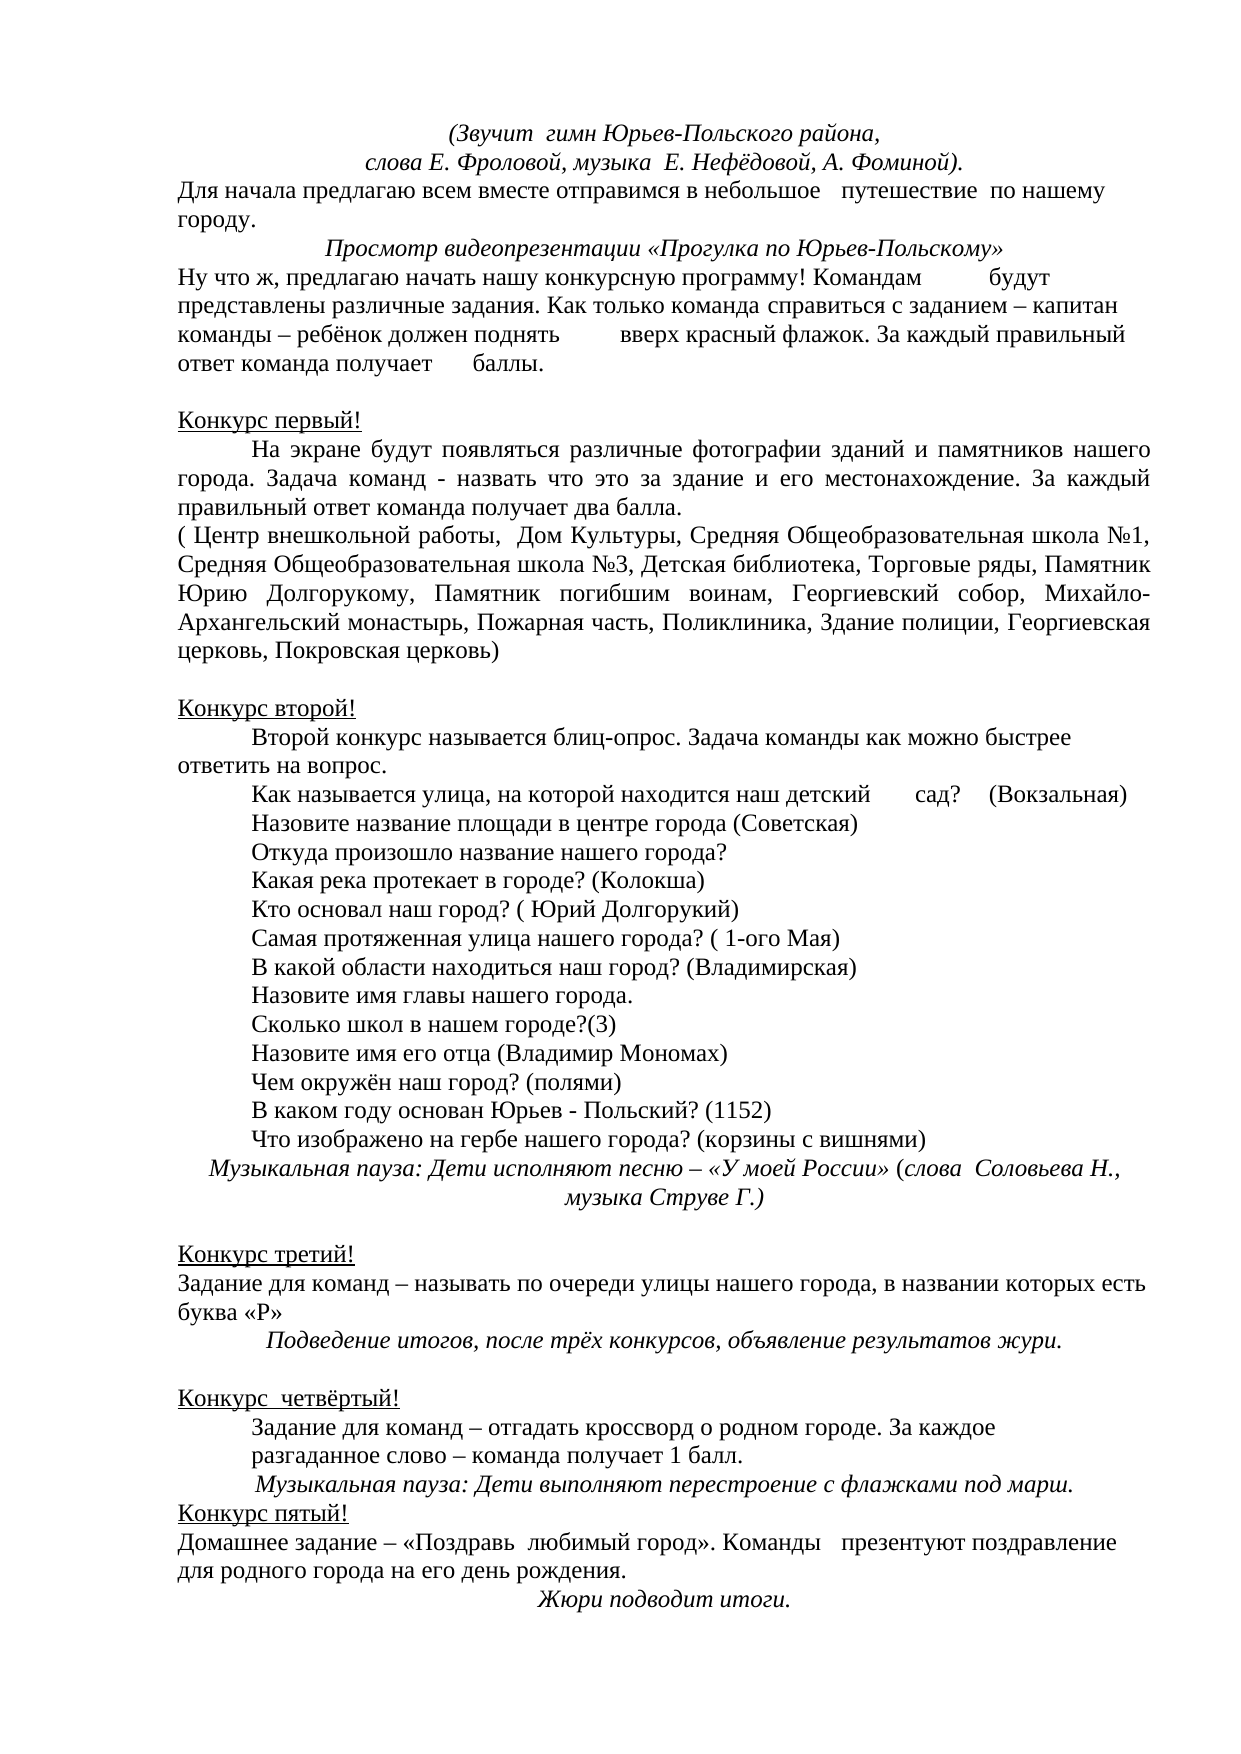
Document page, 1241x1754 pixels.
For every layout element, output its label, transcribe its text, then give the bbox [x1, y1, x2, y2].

text В каком году основан Юрьев - Польский? (1152) [177, 1096, 1152, 1124]
text В какой области находиться наш город? (Владимирская) [177, 952, 1152, 981]
text Самая протяженная улица нашего города? ( 1-ого Мая) [177, 923, 1152, 952]
text Сколько школ в нашем городе?(3) [177, 1009, 1152, 1038]
text слова Е. Фроловой, музыка Е. Нефёдовой, А. Фоминой). [177, 147, 1152, 176]
text Для начала предлагаю всем вместе отправимся в небольшое путешествие по нашему городу. [177, 176, 1152, 233]
text Конкурс третий! [177, 1239, 1152, 1268]
text Назовите имя его отца (Владимир Мономах) [177, 1038, 1152, 1067]
text Ну что ж, предлагаю начать нашу конкурсную программу! Командам будут представлены различные задания. Как только команда справиться с заданием – капитан команды – ребёнок должен поднять вверх красный флажок. За каждый правильный ответ команда получает баллы. [177, 262, 1152, 377]
text Конкурс пятый! [177, 1498, 1152, 1527]
text Что изображено на гербе нашего города? (корзины с вишнями) [177, 1124, 1152, 1153]
text Просмотр видеопрезентации «Прогулка по Юрьев-Польскому» [177, 233, 1152, 262]
text Чем окружён наш город? (полями) [177, 1067, 1152, 1096]
text Назовите название площади в центре города (Советская) [177, 808, 1152, 837]
text Задание для команд – называть по очереди улицы нашего города, в названии которых есть буква «Р» [177, 1268, 1152, 1326]
text Какая река протекает в городе? (Колокша) [177, 866, 1152, 894]
text Музыкальная пауза: Дети исполняют песню – «У моей России» (слова Соловьева Н., музыка Струве Г.) [177, 1153, 1152, 1211]
text Жюри подводит итоги. [177, 1584, 1152, 1613]
text Откуда произошло название нашего города? [177, 837, 1152, 866]
text Конкурс второй! [177, 693, 1152, 722]
text Задание для команд – отгадать кроссворд о родном городе. За каждое разгаданное слово – команда получает 1 балл. [177, 1412, 1152, 1469]
text (Звучит гимн Юрьев-Польского района, [177, 118, 1152, 147]
text Назовите имя главы нашего города. [177, 981, 1152, 1009]
text Конкурс четвёртый! [177, 1383, 1152, 1412]
text Конкурс первый! [177, 406, 1152, 434]
text На экране будут появляться различные фотографии зданий и памятников нашего города. Задача команд - назвать что это за здание и его местонахождение. За каждый правильный ответ команда получает два балла. [177, 434, 1152, 521]
text ( Центр внешкольной работы, Дом Культуры, Средняя Общеобразовательная школа №1, Средняя Общеобразовательная школа №3, Детская библиотека, Торговые ряды, Памятник Юрию Долгорукому, Памятник погибшим воинам, Георгиевский собор, Михайло-Архангельский монастырь, Пожарная часть, Поликлиника, Здание полиции, Георгиевская церковь, Покровская церковь) [177, 521, 1152, 664]
text Подведение итогов, после трёх конкурсов, объявление результатов жури. [177, 1326, 1152, 1354]
text Кто основал наш город? ( Юрий Долгорукий) [177, 894, 1152, 923]
text Домашнее задание – «Поздравь любимый город». Команды презентуют поздравление для родного города на его день рождения. [177, 1527, 1152, 1584]
text Второй конкурс называется блиц-опрос. Задача команды как можно быстрее ответить на вопрос. [177, 722, 1152, 779]
text Как называется улица, на которой находится наш детский сад? (Вокзальная) [177, 779, 1152, 808]
text Музыкальная пауза: Дети выполняют перестроение с флажками под марш. [177, 1469, 1152, 1498]
